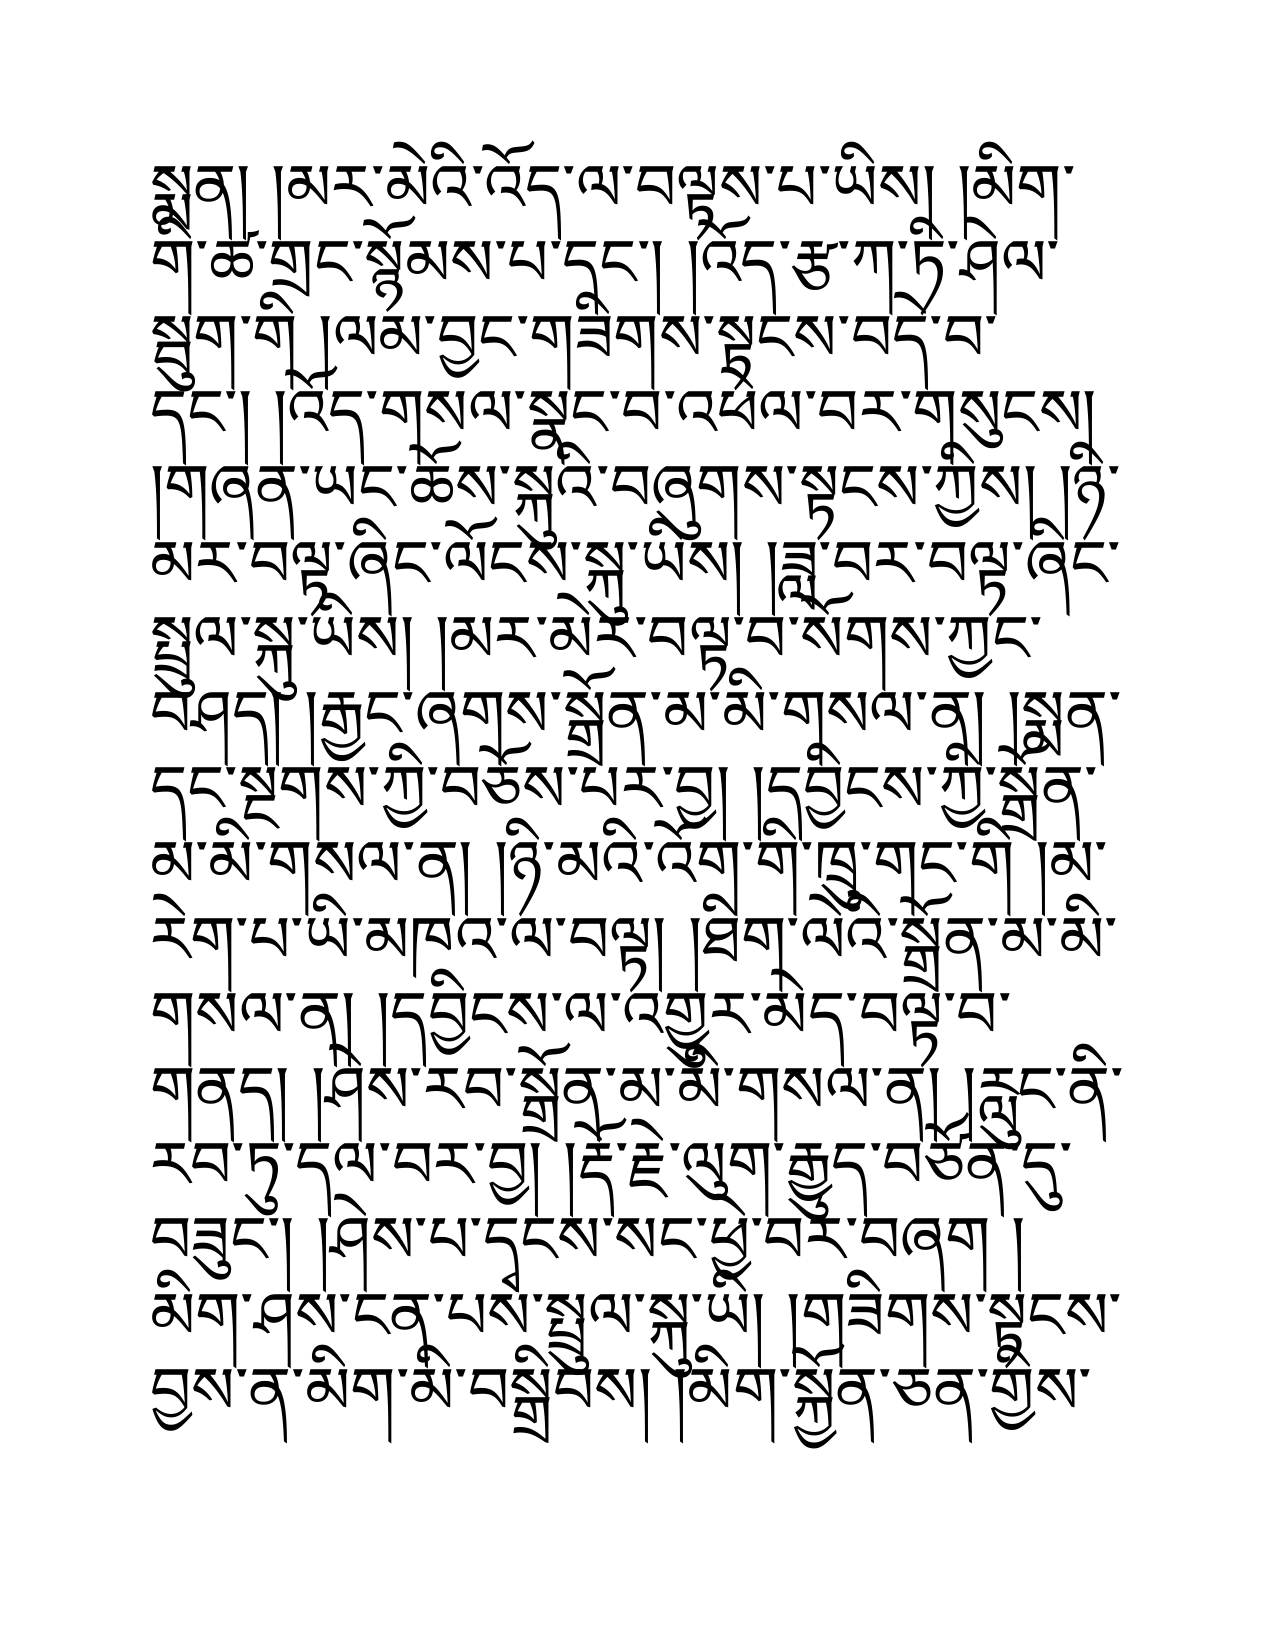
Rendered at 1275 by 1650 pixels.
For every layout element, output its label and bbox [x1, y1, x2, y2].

text [150, 150, 1125, 1428]
